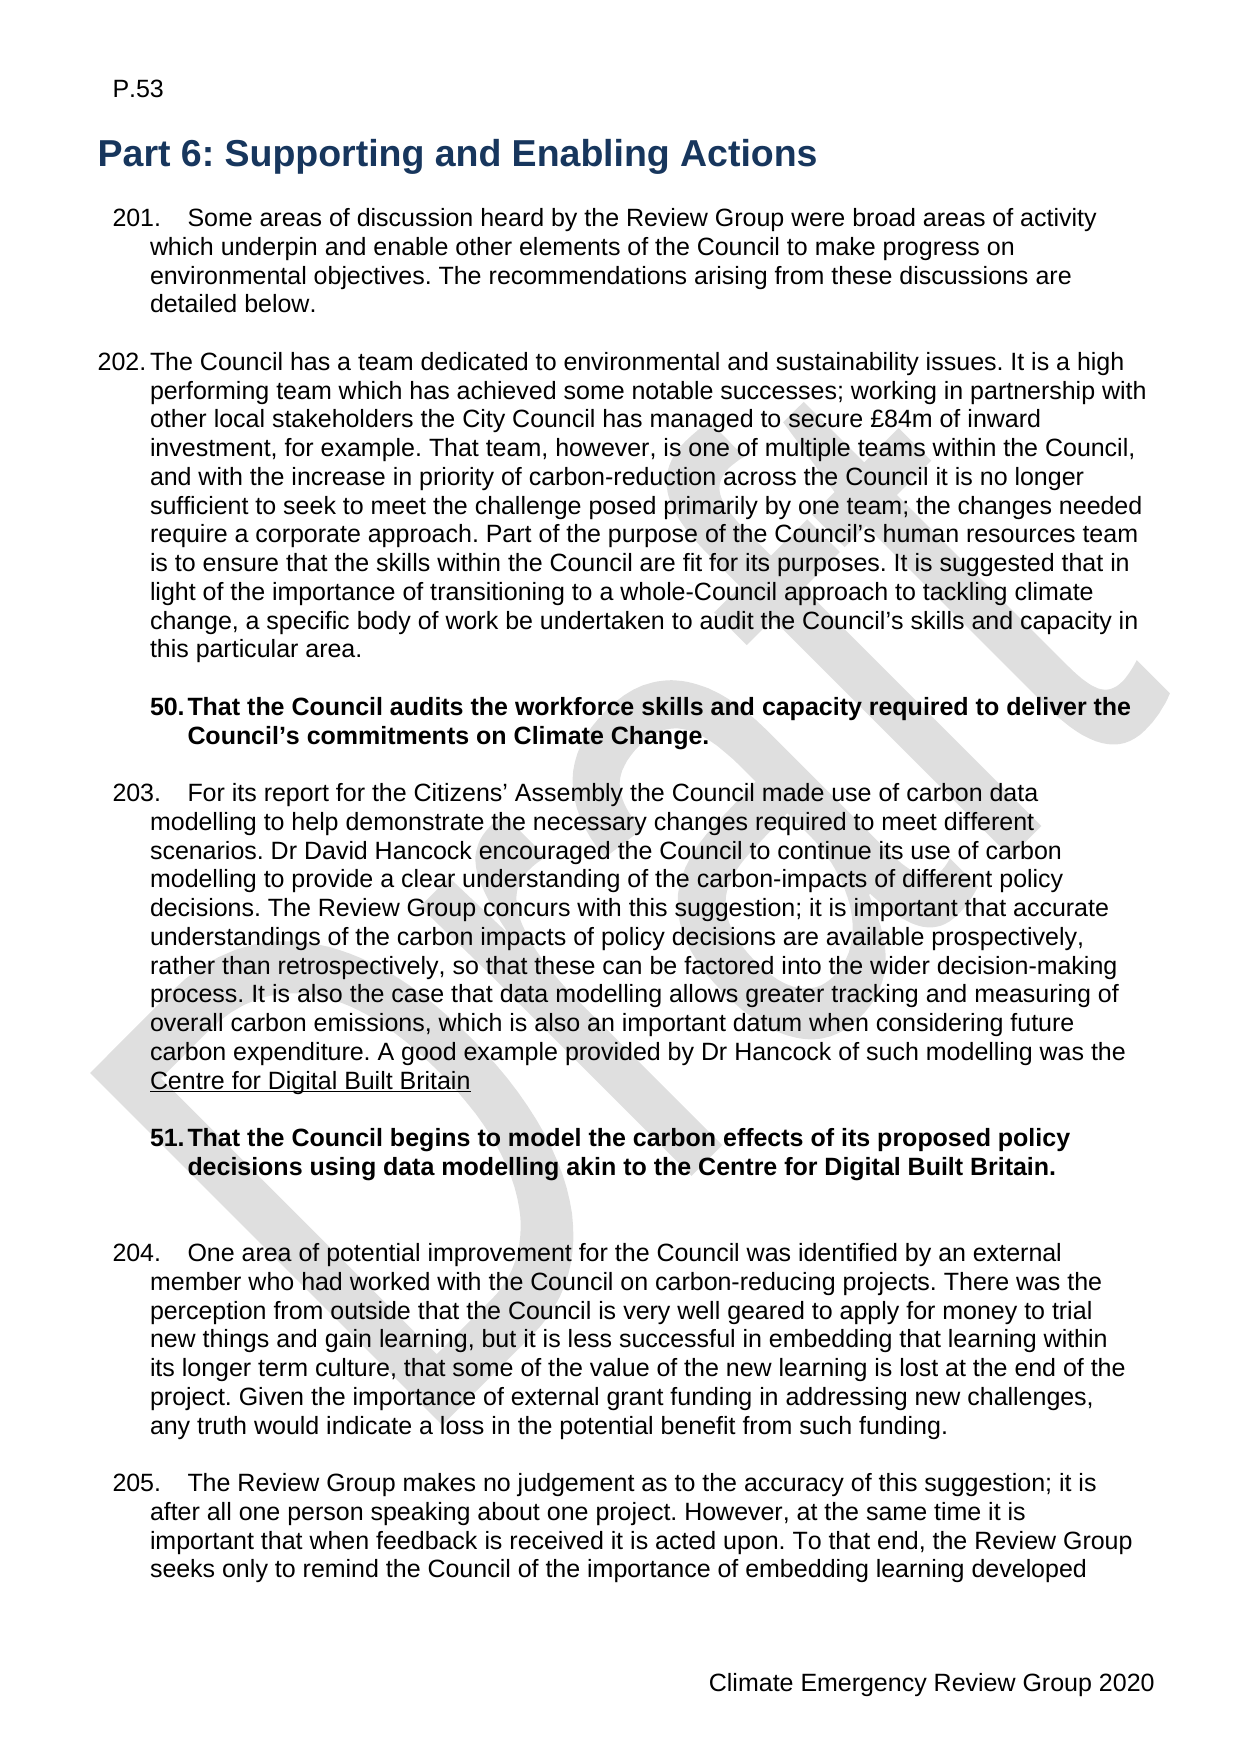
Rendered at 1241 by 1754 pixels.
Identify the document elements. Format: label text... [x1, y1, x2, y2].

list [112, 1468, 1137, 1583]
list For its report for the Citizens’ Assembly the Council made use of carbon data modelling to help demonstrate the necessary changes required to meet different scenarios. Dr David Hancock encouraged the Council to continue its use of carbon modelling to provide a clear understanding of the carbon-impacts of different policy decisions. The Review Group concurs with this suggestion; it is important that accurate understandings of the carbon impacts of policy decisions are available prospectively, rather than retrospectively, so that these can be factored into the wider decision-making process. It is also the case that data modelling allows greater tracking and measuring of overall carbon emissions, which is also an important datum when considering future carbon expenditure. A good example provided by Dr Hancock of such modelling was the Centre for Digital Built Britain [112, 778, 1137, 1094]
list That the Council begins to model the carbon effects of its proposed policy decisions using data modelling akin to the Centre for Digital Built Britain. [150, 1123, 1137, 1181]
list One area of potential improvement for the Council was identified by an external member who had worked with the Council on carbon-reducing projects. There was the perception from outside that the Council is very well geared to apply for money to trial new things and gain learning, but it is less successful in embedding that learning within its longer term culture, that some of the value of the new learning is lost at the end of the project. Given the importance of external grant funding in addressing new challenges, any truth would indicate a loss in the potential benefit from such funding. [112, 1238, 1137, 1439]
list Some areas of discussion heard by the Review Group were broad areas of activity which underpin and enable other elements of the Council to make progress on environmental objectives. The recommendations arising from these discussions are detailed below. [112, 203, 1137, 318]
subtitle Part 6: Supporting and Enabling Actions [97, 131, 1161, 174]
list That the Council audits the workforce skills and capacity required to deliver the Council’s commitments on Climate Change. [150, 692, 1137, 749]
list The Council has a team dedicated to environmental and sustainability issues. It is a high performing team which has achieved some notable successes; working in partnership with other local stakeholders the City Council has managed to secure £84m of inward investment, for example. That team, however, is one of multiple teams within the Council, and with the increase in priority of carbon-reduction across the Council it is no longer sufficient to seek to meet the challenge posed primarily by one team; the changes needed require a corporate approach. Part of the purpose of the Council’s human resources team is to ensure that the skills within the Council are fit for its purposes. It is suggested that in light of the importance of transitioning to a whole-Council approach to tackling climate change, a specific body of work be undertaken to audit the Council’s skills and capacity in this particular area. [97, 347, 1161, 663]
